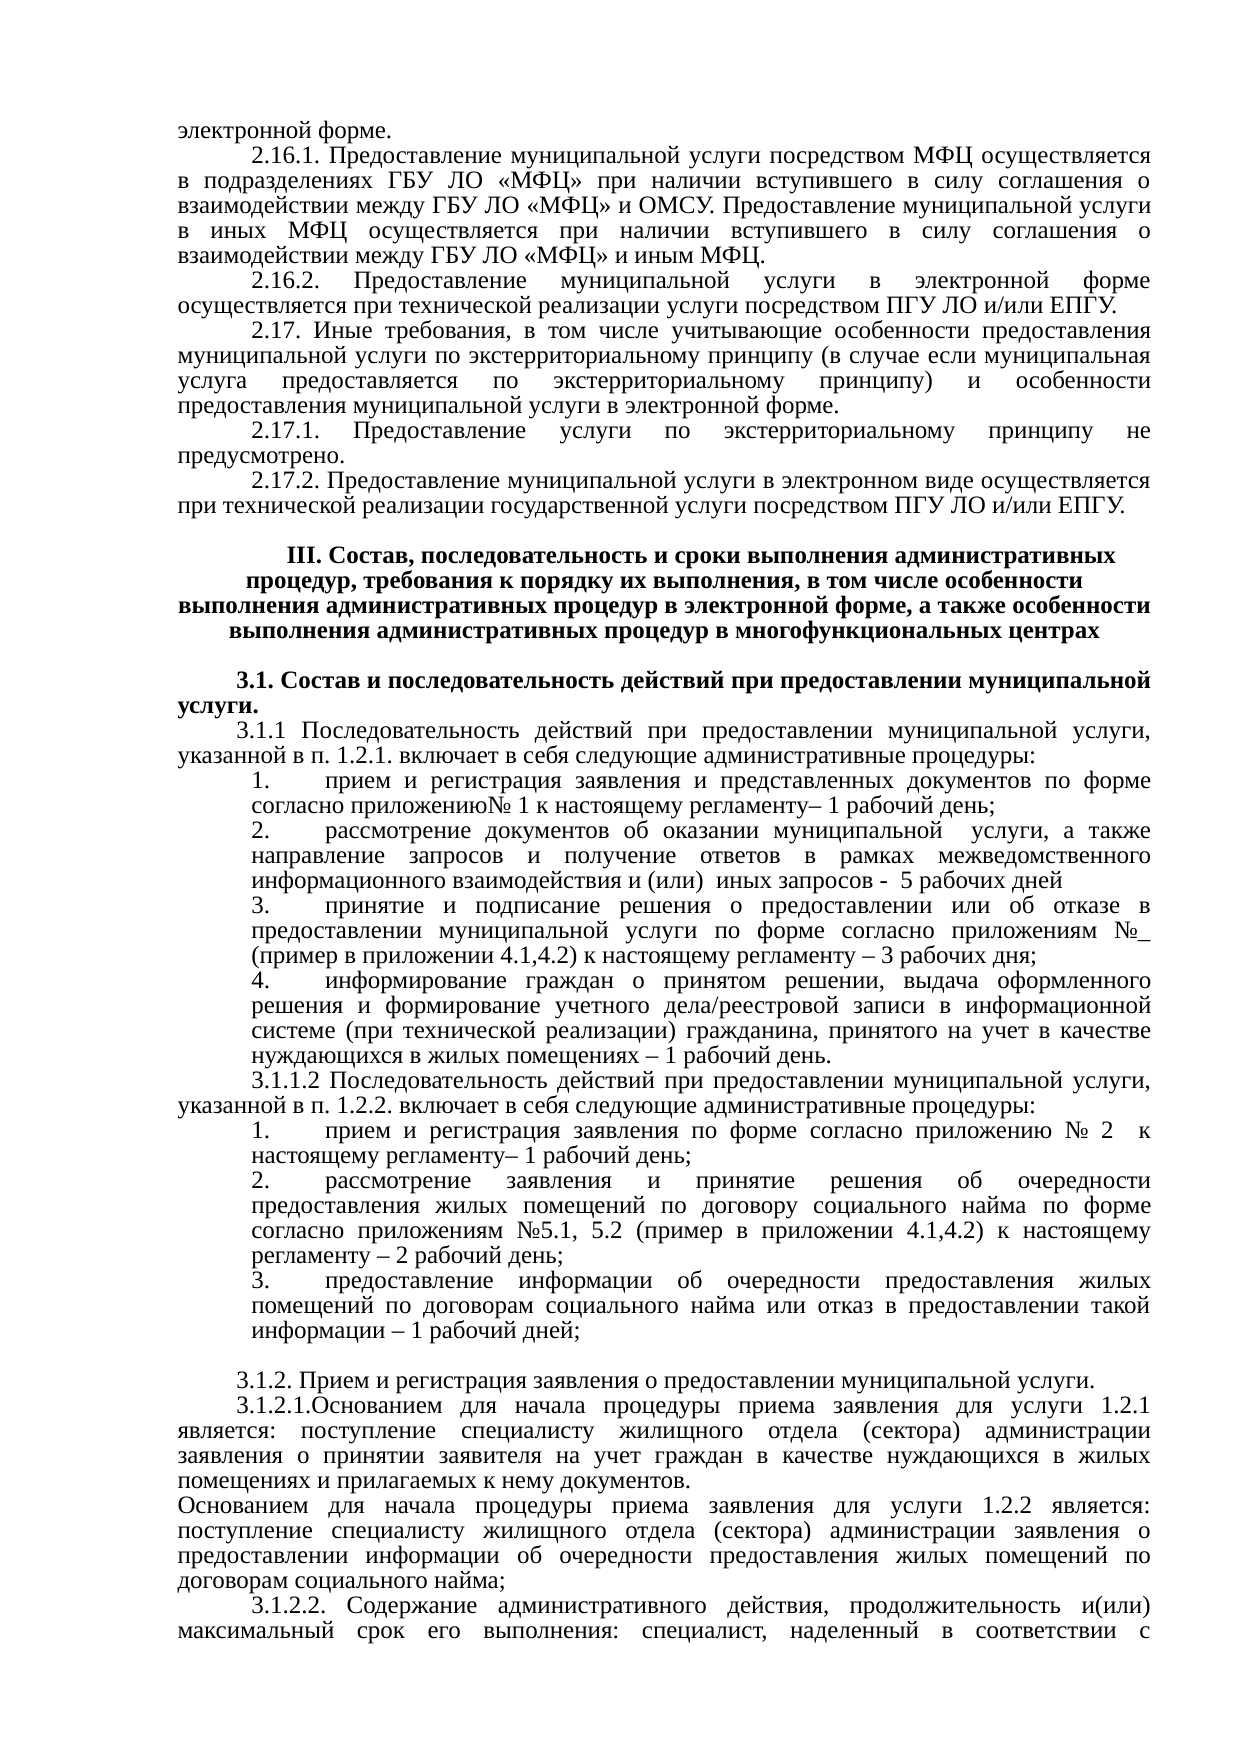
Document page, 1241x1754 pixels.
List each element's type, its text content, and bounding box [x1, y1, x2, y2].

text 2.17.2. Предоставление муниципальной услуги в электронном виде осуществляется при технической реализации государственной услуги посредством ПГУ ЛО и/или ЕПГУ. [177, 468, 1152, 518]
text 3.1. Состав и последовательность действий при предоставлении муниципальной услуги. [177, 668, 1152, 718]
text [177, 118, 1152, 143]
text 2.17. Иные требования, в том числе учитывающие особенности предоставления муниципальной услуги по экстерриториальному принципу (в случае если муниципальная услуга предоставляется по экстерриториальному принципу) и особенности предоставления муниципальной услуги в электронной форме. [177, 318, 1152, 418]
text 4. информирование граждан о принятом решении, выдача оформленного решения и формирование учетного дела/реестровой записи в информационной системе (при технической реализации) гражданина, принятого на учет в качестве нуждающихся в жилых помещениях – 1 рабочий день. [251, 968, 1152, 1068]
text 2.16.1. Предоставление муниципальной услуги посредством МФЦ осуществляется в подразделениях ГБУ ЛО «МФЦ» при наличии вступившего в силу соглашения о взаимодействии между ГБУ ЛО «МФЦ» и ОМСУ. Предоставление муниципальной услуги в иных МФЦ осуществляется при наличии вступившего в силу соглашения о взаимодействии между ГБУ ЛО «МФЦ» и иным МФЦ. [177, 143, 1152, 268]
text 3.1.2.1.Основанием для начала процедуры приема заявления для услуги 1.2.1 является: поступление специалисту жилищного отдела (сектора) администрации заявления о принятии заявителя на учет граждан в качестве нуждающихся в жилых помещениях и прилагаемых к нему документов. [177, 1393, 1152, 1493]
text 3.1.1 Последовательность действий при предоставлении муниципальной услуги, указанной в п. 1.2.1. включает в себя следующие административные процедуры: [177, 718, 1152, 768]
text 3. предоставление информации об очередности предоставления жилых помещений по договорам социального найма или отказ в предоставлении такой информации – 1 рабочий дней; [251, 1268, 1152, 1343]
text Основанием для начала процедуры приема заявления для услуги 1.2.2 является: поступление специалисту жилищного отдела (сектора) администрации заявления о предоставлении информации об очередности предоставления жилых помещений по договорам социального найма; [177, 1493, 1152, 1593]
text 2.16.2. Предоставление муниципальной услуги в электронной форме осуществляется при технической реализации услуги посредством ПГУ ЛО и/или ЕПГУ. [177, 268, 1152, 318]
text 1. прием и регистрация заявления по форме согласно приложению № 2 к настоящему регламенту– 1 рабочий день; [251, 1118, 1152, 1168]
text 3. принятие и подписание решения о предоставлении или об отказе в предоставлении муниципальной услуги по форме согласно приложениям №_ (пример в приложении 4.1,4.2) к настоящему регламенту – 3 рабочих дня; [251, 893, 1152, 968]
text 3.1.1.2 Последовательность действий при предоставлении муниципальной услуги, указанной в п. 1.2.2. включает в себя следующие административные процедуры: [177, 1068, 1152, 1118]
text 2. рассмотрение заявления и принятие решения об очередности предоставления жилых помещений по договору социального найма по форме согласно приложениям №5.1, 5.2 (пример в приложении 4.1,4.2) к настоящему регламенту – 2 рабочий день; [251, 1168, 1152, 1268]
text 2.17.1. Предоставление услуги по экстерриториальному принципу не предусмотрено. [177, 418, 1152, 468]
text 1. прием и регистрация заявления и представленных документов по форме согласно приложению№ 1 к настоящему регламенту– 1 рабочий день; [251, 768, 1152, 818]
text 3.1.2. Прием и регистрация заявления о предоставлении муниципальной услуги. [177, 1368, 1152, 1393]
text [177, 1593, 1152, 1643]
text 2. рассмотрение документов об оказании муниципальной услуги, а также направление запросов и получение ответов в рамках межведомственного информационного взаимодействия и (или) иных запросов - 5 рабочих дней [251, 818, 1152, 893]
text III. Состав, последовательность и сроки выполнения административных процедур, требования к порядку их выполнения, в том числе особенности выполнения административных процедур в электронной форме, а также особенности выполнения административных процедур в многофункциональных центрах [177, 543, 1152, 643]
